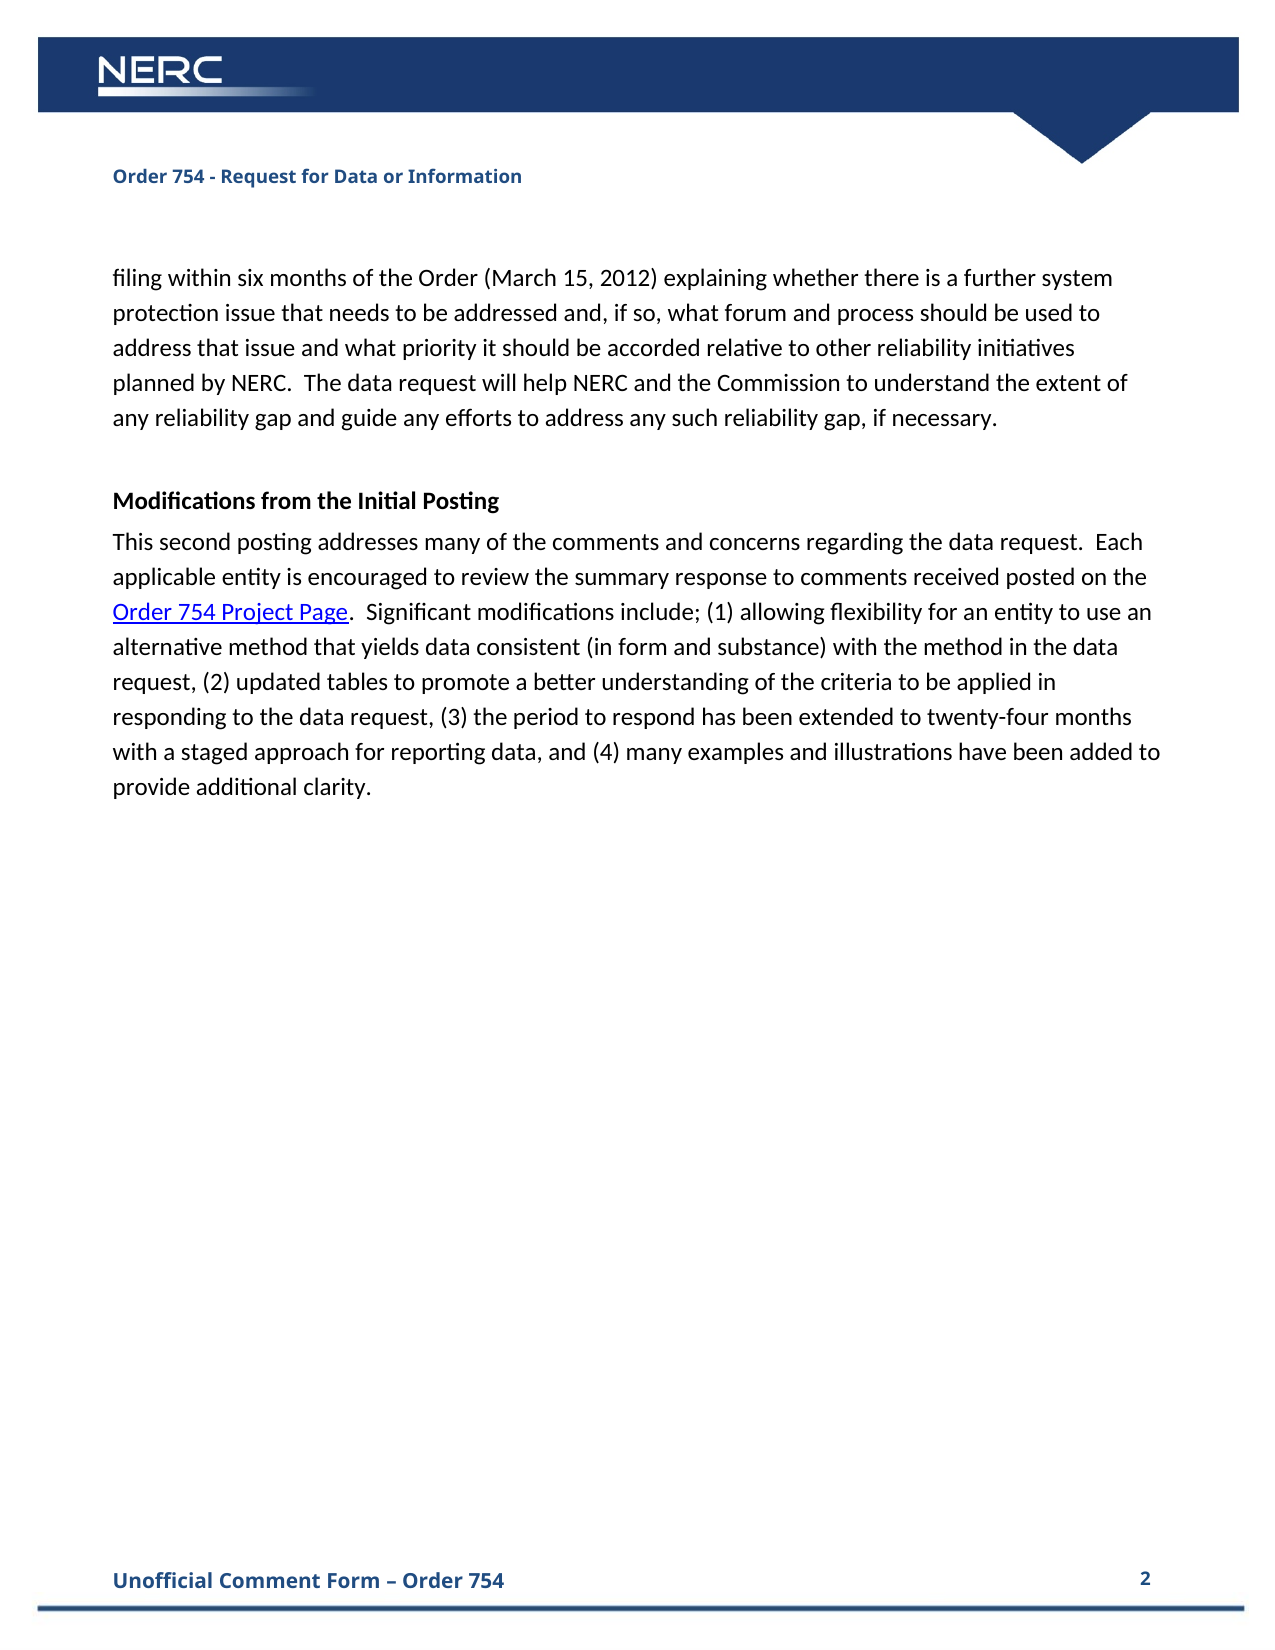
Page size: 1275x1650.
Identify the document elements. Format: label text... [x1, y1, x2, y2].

text This second posting addresses many of the comments and concerns regarding the data request. Each applicable entity is encouraged to review the summary response to comments received posted on the Order 754 Project Page. Significant modifications include; (1) allowing flexibility for an entity to use an alternative method that yields data consistent (in form and substance) with the method in the data request, (2) updated tables to promote a better understanding of the criteria to be applied in responding to the data request, (3) the period to respond has been extended to twenty-four months with a staged approach for reporting data, and (4) many examples and illustrations have been added to provide additional clarity. [112, 526, 1162, 802]
picture [0, 0, 1275, 164]
picture [0, 1592, 1275, 1650]
text Modifications from the Initial Posting [112, 485, 1162, 516]
